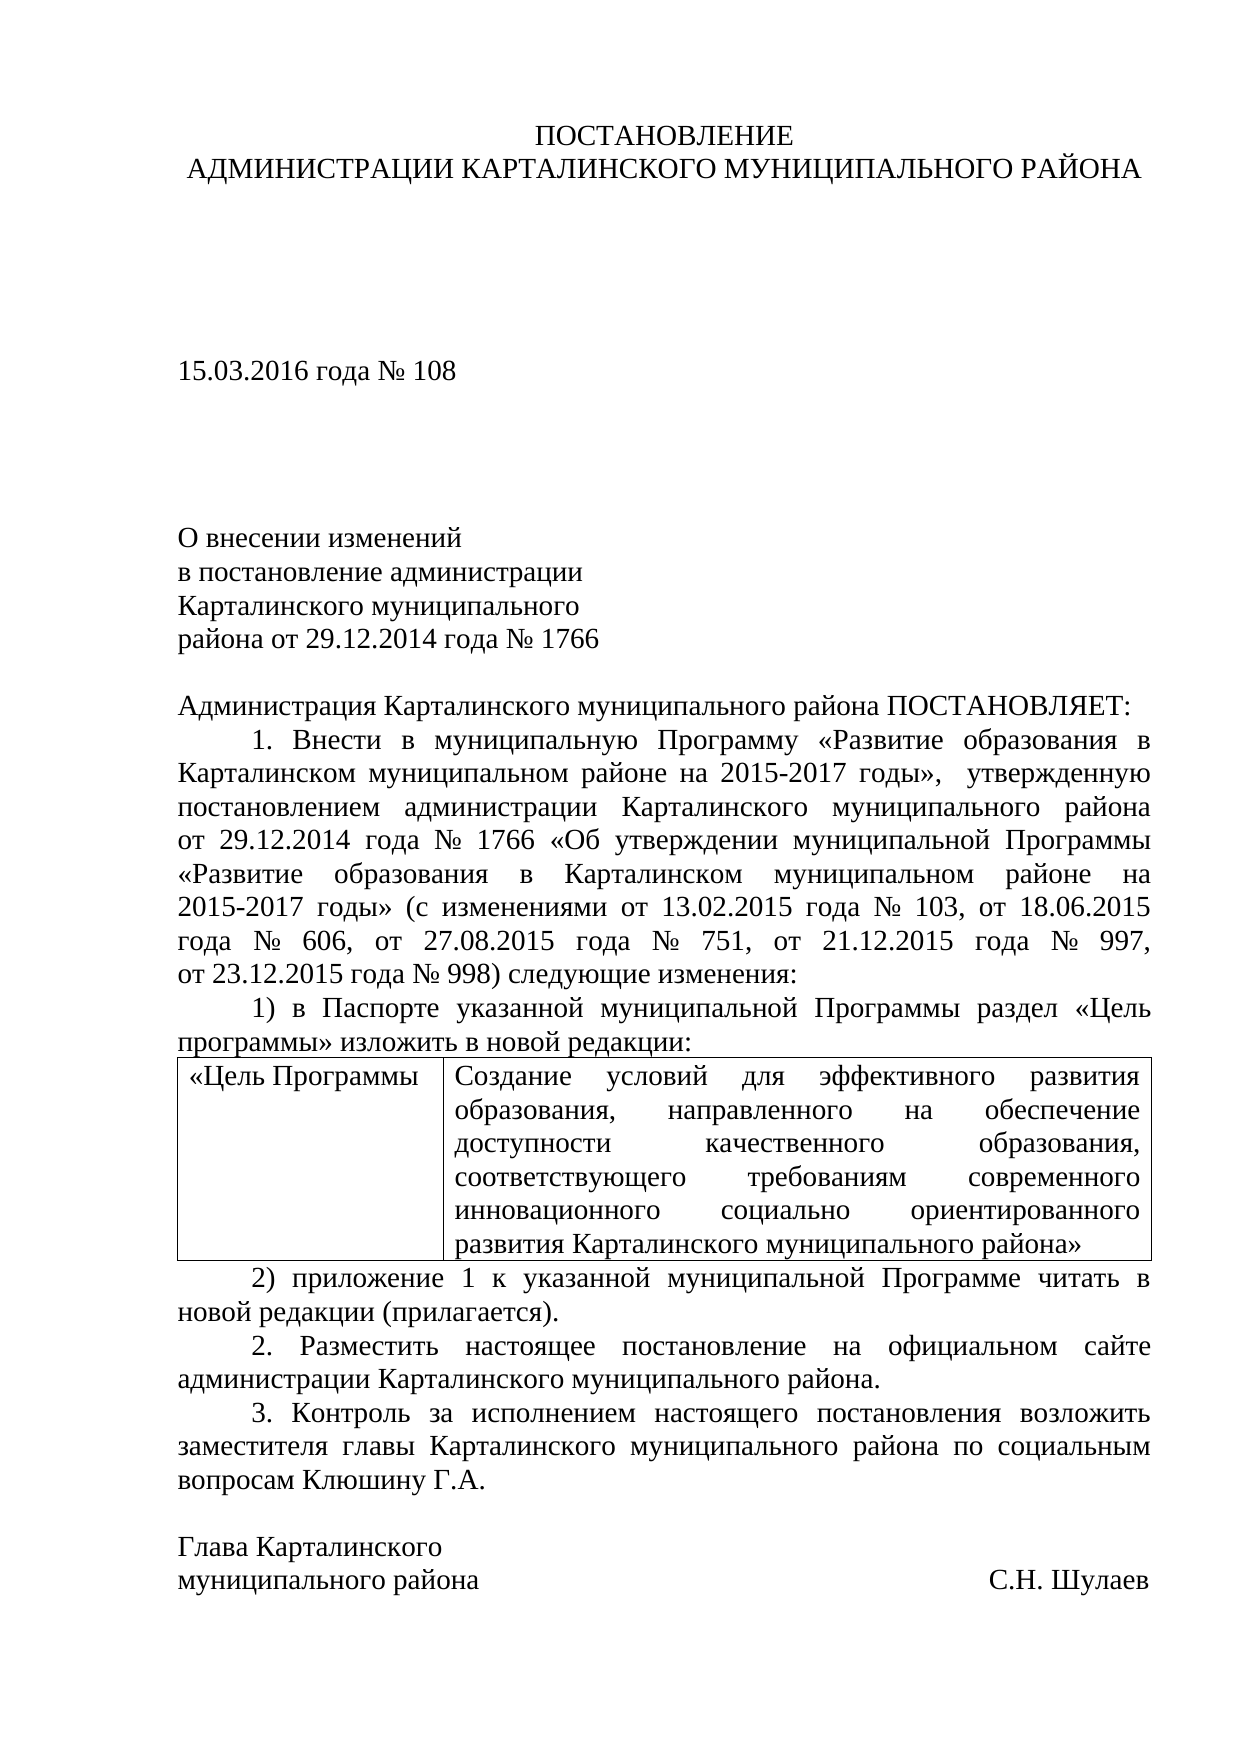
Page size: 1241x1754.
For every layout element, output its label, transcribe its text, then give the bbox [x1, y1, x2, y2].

text муниципального района С.Н. Шулаев [177, 1562, 1152, 1596]
text АДМИНИСТРАЦИИ КАРТАЛИНСКОГО МУНИЦИПАЛЬНОГО РАЙОНА [177, 152, 1152, 185]
text в постановление администрации [177, 554, 1152, 588]
text Глава Карталинского [177, 1529, 1152, 1562]
text 2. Разместить настоящее постановление на официальном сайте администрации Карталинского муниципального района. [177, 1328, 1152, 1395]
table_header Создание условий для эффективного развития образования, направленного на обеспечение доступности качественного образования, соответствующего требованиям современного инновационного социально ориентированного развития Карталинского муниципального района» [444, 1058, 1151, 1259]
text 3. Контроль за исполнением настоящего постановления возложить заместителя главы Карталинского муниципального района по социальным вопросам Клюшину Г.А. [177, 1395, 1152, 1495]
text 15.03.2016 года № 108 [177, 353, 1152, 386]
text 1. Внести в муниципальную Программу «Развитие образования в Карталинском муниципальном районе на 2015-2017 годы», утвержденную постановлением администрации Карталинского муниципального района от 29.12.2014 года № 1766 «Об утверждении муниципальной Программы «Развитие образования в Карталинском муниципальном районе на 2015-2017 годы» (с изменениями от 13.02.2015 года № 103, от 18.06.2015 года № 606, от 27.08.2015 года № 751, от 21.12.2015 года № 997, от 23.12.2015 года № 998) следующие изменения: [177, 722, 1152, 990]
text района от 29.12.2014 года № 1766 [177, 621, 1152, 655]
text Карталинского муниципального [177, 588, 1152, 621]
text 1) в Паспорте указанной муниципальной Программы раздел «Цель программы» изложить в новой редакции: [177, 990, 1152, 1057]
table_header «Цель Программы [178, 1058, 443, 1259]
text ПОСТАНОВЛЕНИЕ [177, 118, 1152, 152]
text 2) приложение 1 к указанной муниципальной Программе читать в новой редакции (прилагается). [177, 1261, 1152, 1328]
text О внесении изменений [177, 521, 1152, 554]
text Администрация Карталинского муниципального района ПОСТАНОВЛЯЕТ: [177, 688, 1152, 722]
